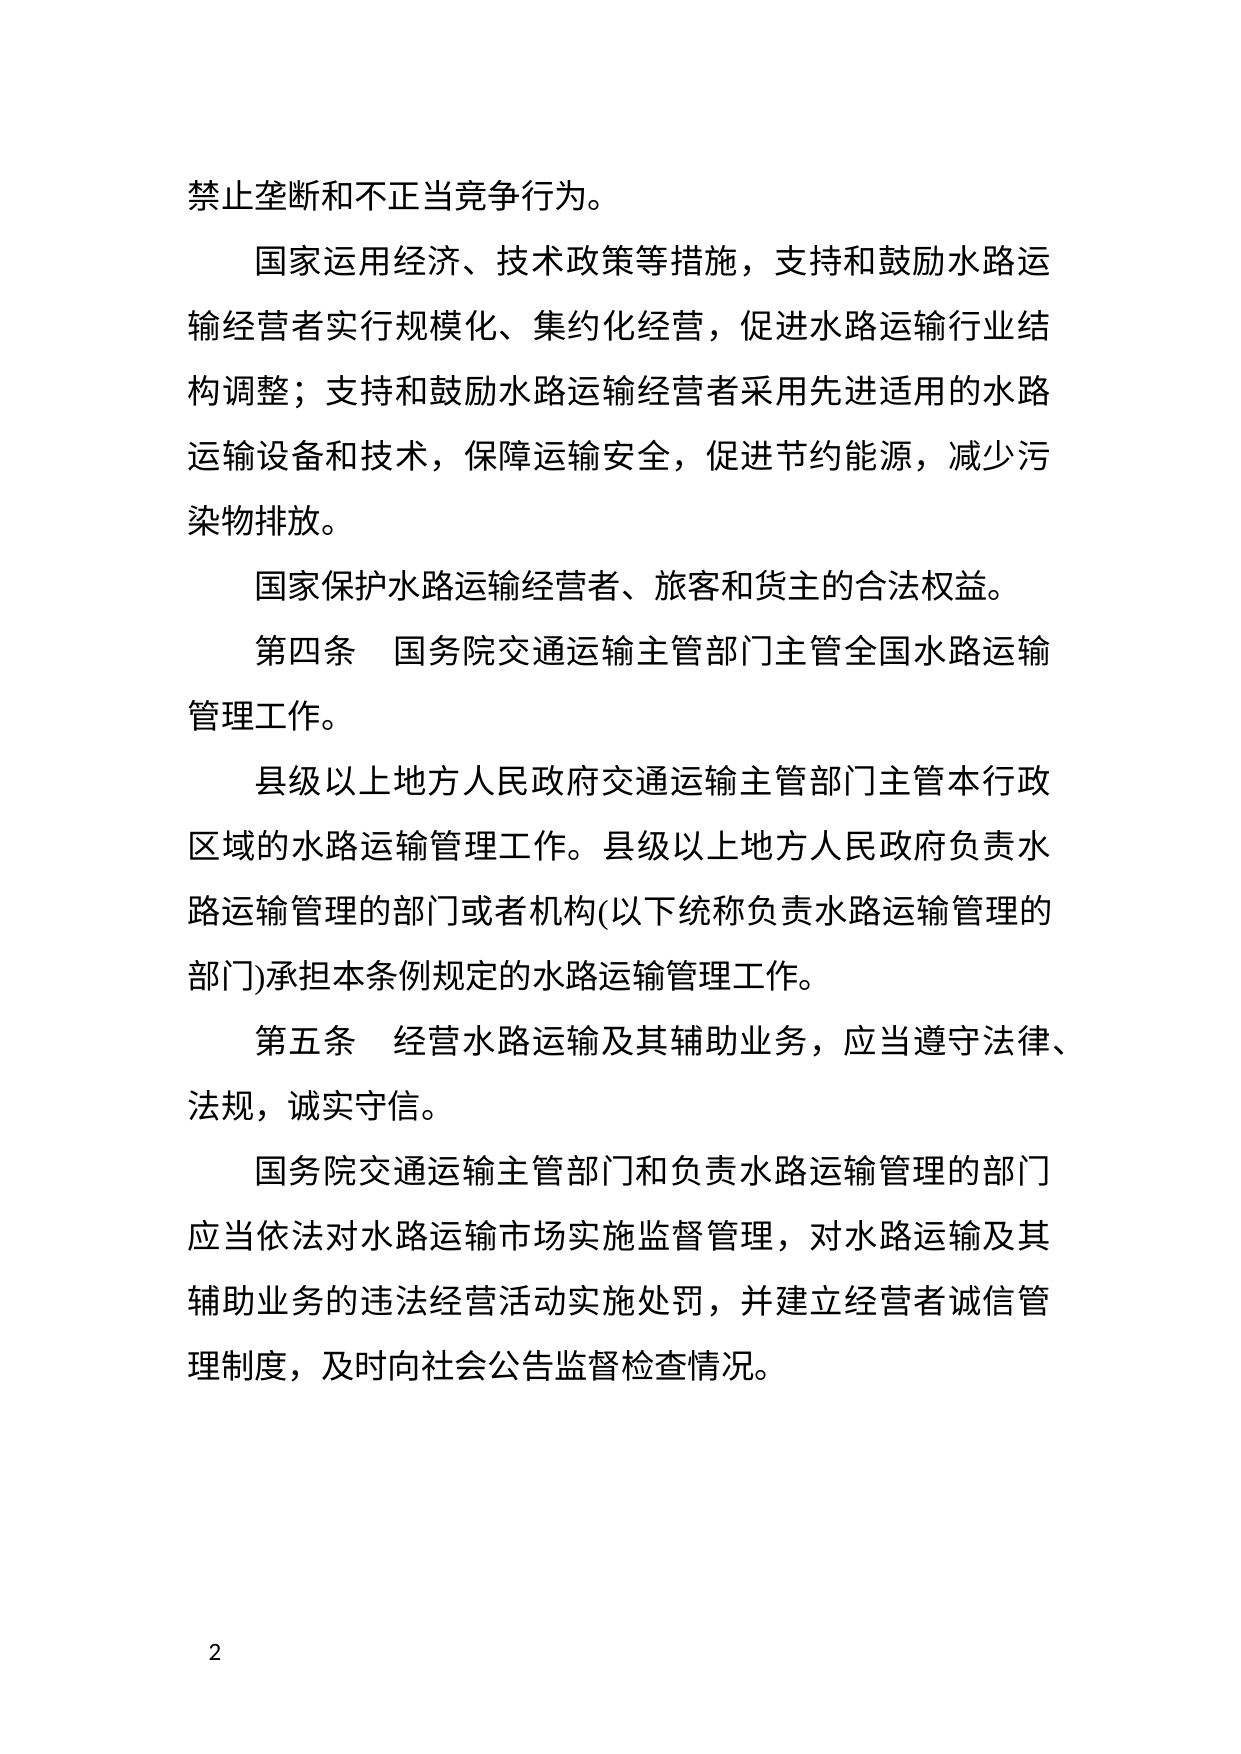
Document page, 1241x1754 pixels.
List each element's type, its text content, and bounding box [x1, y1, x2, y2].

text 国家保护水路运输经营者、旅客和货主的合法权益。 [187, 552, 1053, 617]
text 国家运用经济、技术政策等措施，支持和鼓励水路运输经营者实行规模化、集约化经营，促进水路运输行业结构调整；支持和鼓励水路运输经营者采用先进适用的水路运输设备和技术，保障运输安全，促进节约能源，减少污染物排放。 [187, 227, 1053, 552]
text 国务院交通运输主管部门和负责水路运输管理的部门应当依法对水路运输市场实施监督管理，对水路运输及其辅助业务的违法经营活动实施处罚，并建立经营者诚信管理制度，及时向社会公告监督检查情况。 [187, 1137, 1053, 1397]
text 第四条 国务院交通运输主管部门主管全国水路运输管理工作。 [187, 617, 1053, 747]
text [187, 162, 1053, 227]
text 县级以上地方人民政府交通运输主管部门主管本行政区域的水路运输管理工作。县级以上地方人民政府负责水路运输管理的部门或者机构(以下统称负责水路运输管理的部门)承担本条例规定的水路运输管理工作。 [187, 747, 1053, 1007]
text 第五条 经营水路运输及其辅助业务，应当遵守法律、法规，诚实守信。 [187, 1007, 1053, 1137]
